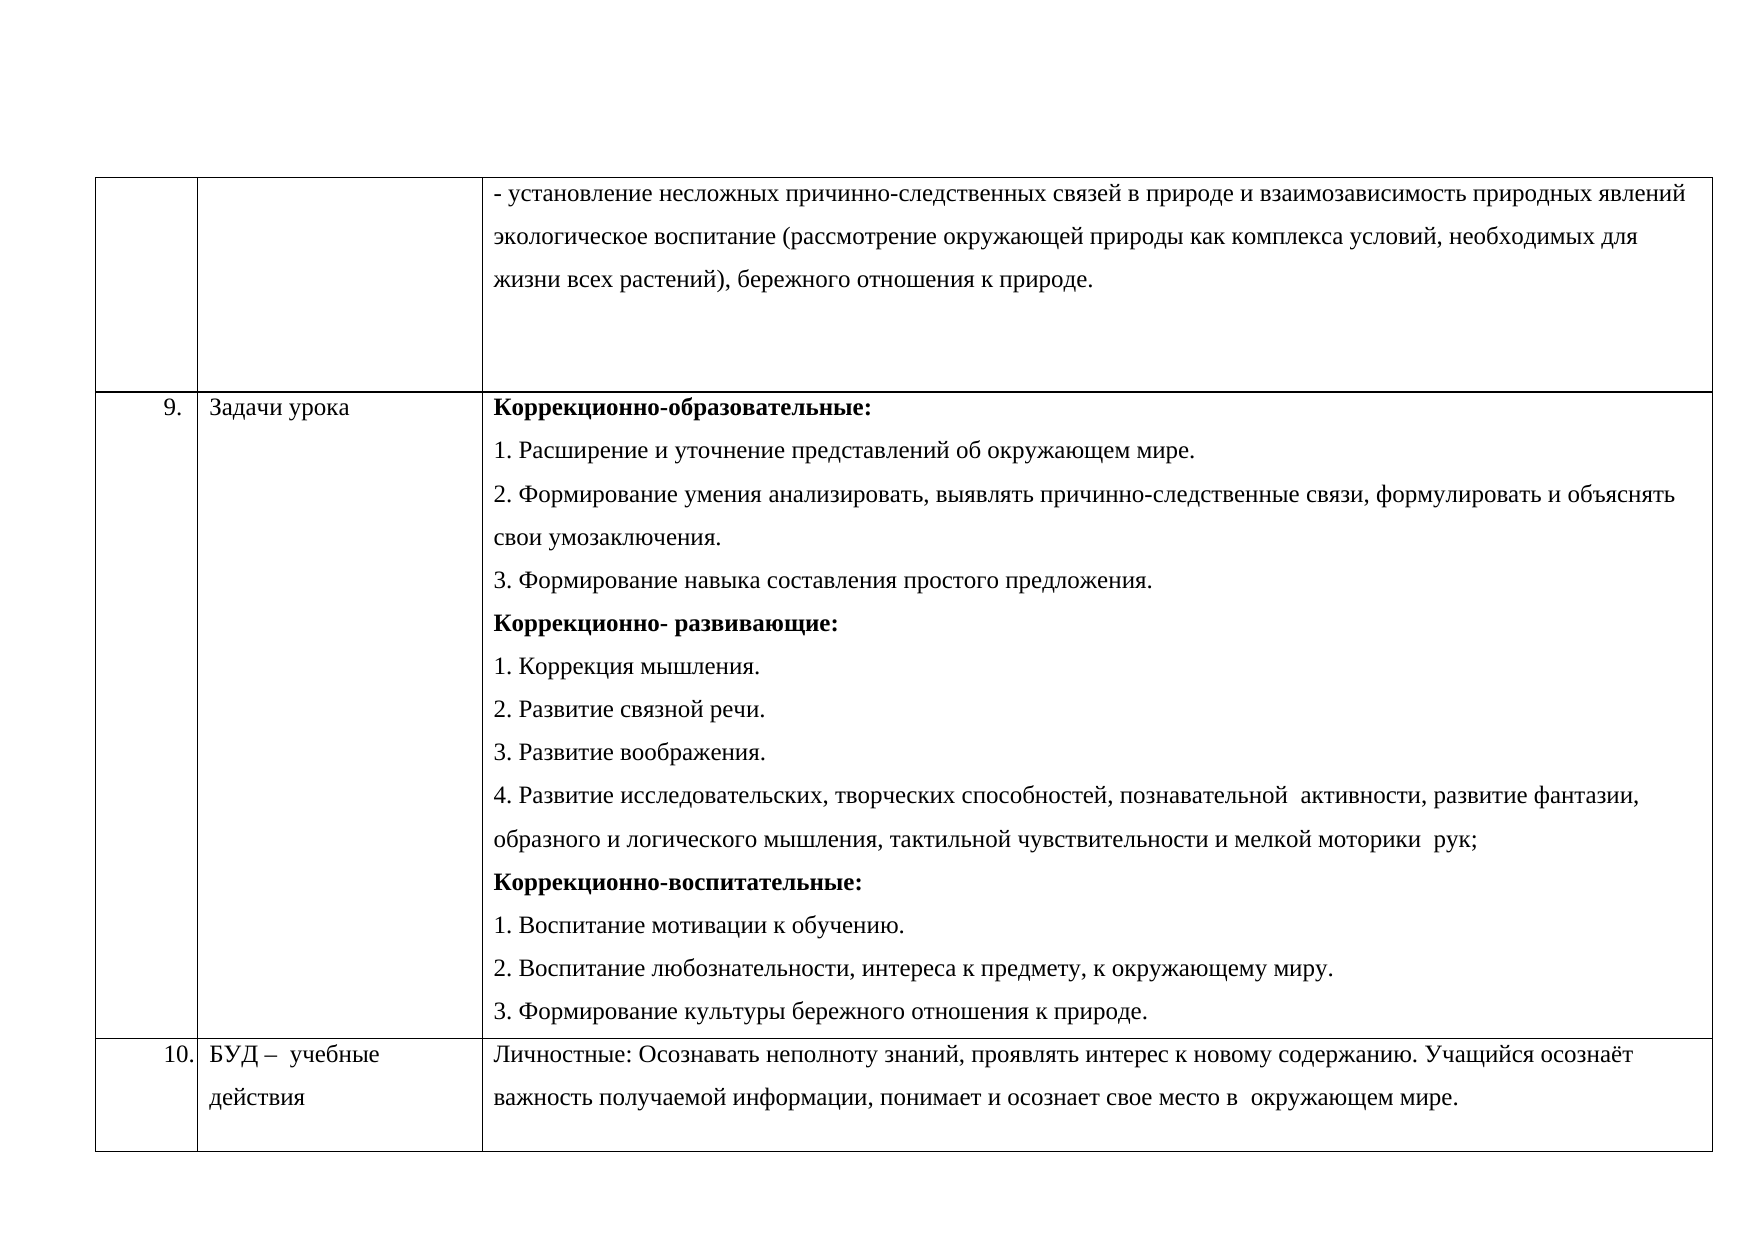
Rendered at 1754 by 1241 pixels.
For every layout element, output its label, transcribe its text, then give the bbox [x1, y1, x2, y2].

table_cell [96, 1039, 197, 1151]
table_cell [96, 393, 197, 1038]
table_cell [96, 178, 197, 391]
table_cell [483, 1039, 1712, 1151]
table_cell Задачи урока [198, 393, 482, 1038]
table_cell Коррекционно-образовательные: 1. Расширение и уточнение представлений об окружающем мире. 2. Формирование умения анализировать, выявлять причинно-следственные связи, формулировать и объяснять свои умозаключения. 3. Формирование навыка составления простого предложения. Коррекционно- развивающие: 1. Коррекция мышления. 2. Развитие связной речи. 3. Развитие воображения. 4. Развитие исследовательских, творческих способностей, познавательной активности, развитие фантазии, образного и логического мышления, тактильной чувствительности и мелкой моторики рук; Коррекционно-воспитательные: 1. Воспитание мотивации к обучению. 2. Воспитание любознательности, интереса к предмету, к окружающему миру. 3. Формирование культуры бережного отношения к природе. [483, 393, 1712, 1038]
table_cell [198, 1039, 482, 1151]
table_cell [483, 178, 1712, 391]
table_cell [198, 178, 482, 391]
